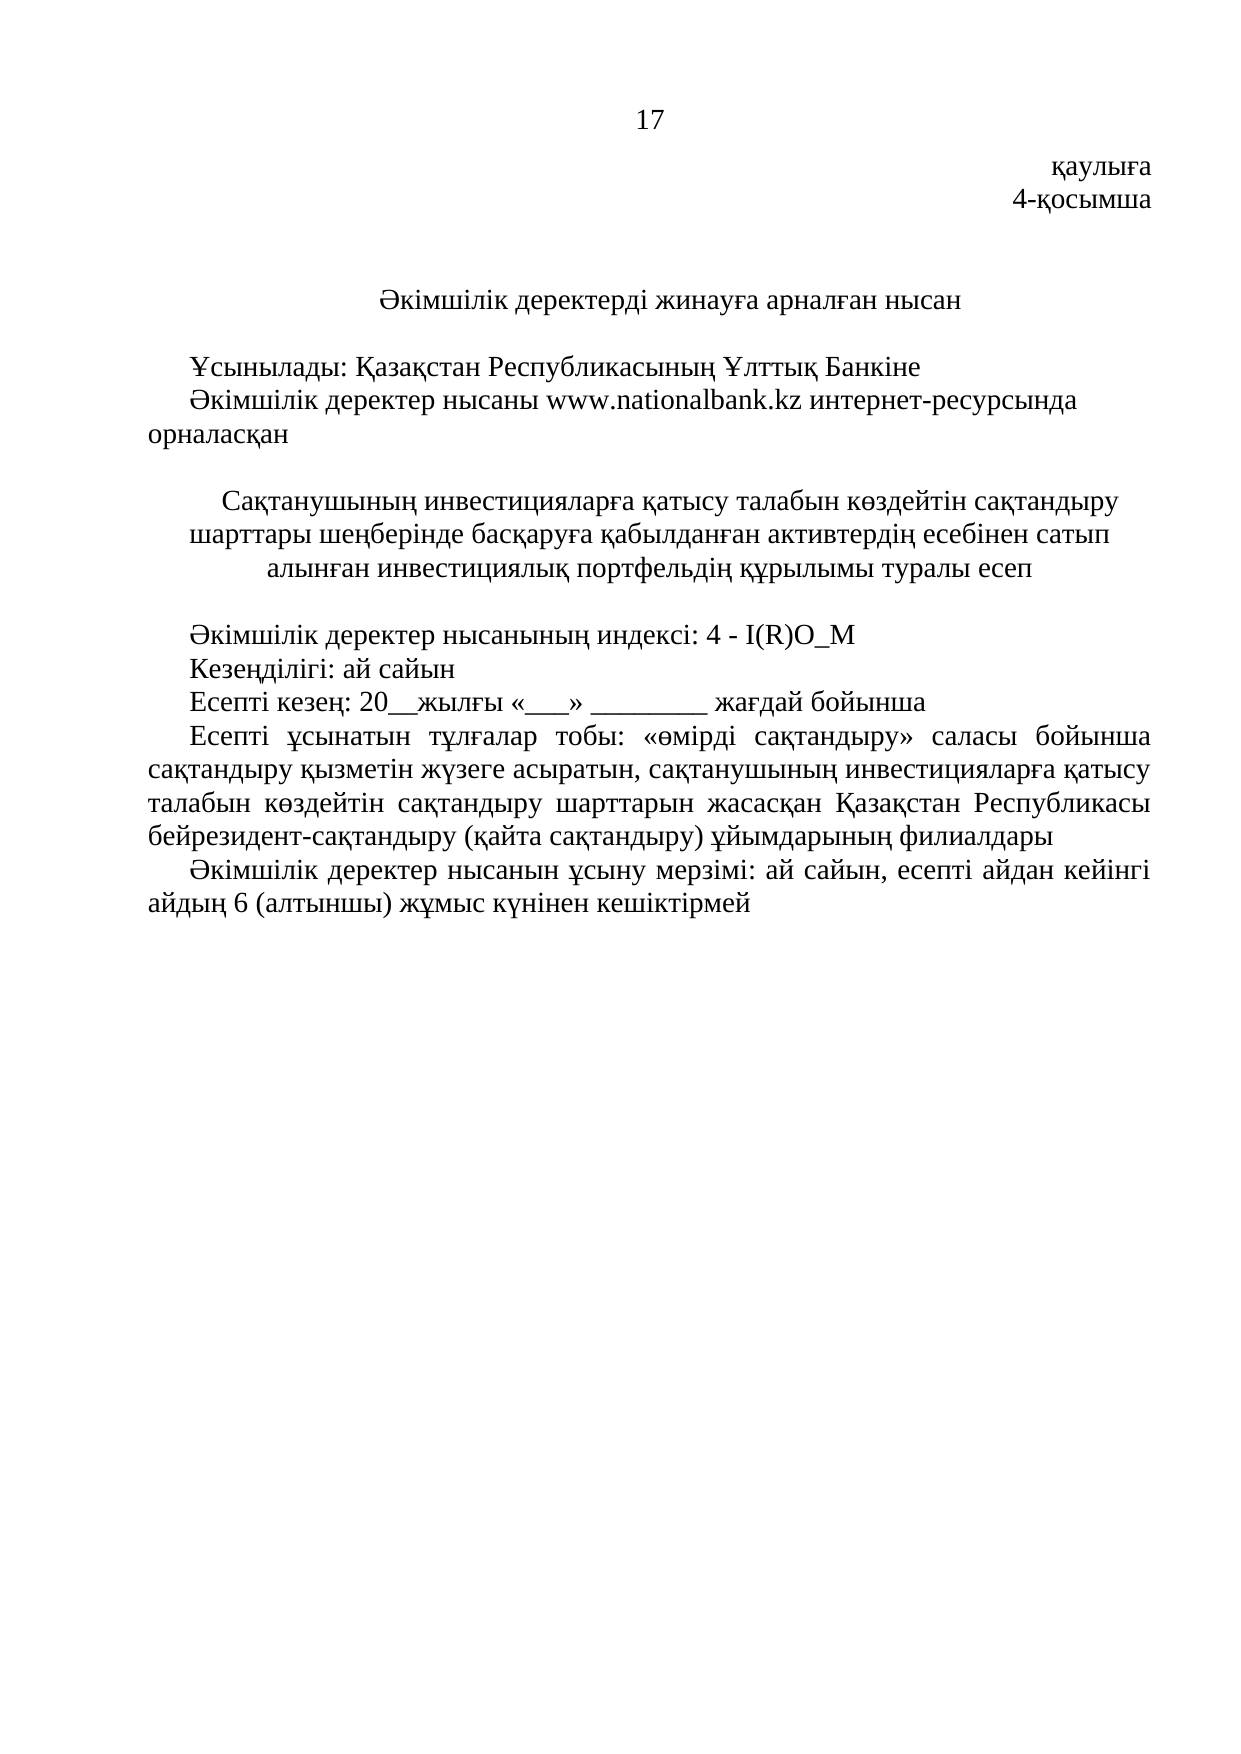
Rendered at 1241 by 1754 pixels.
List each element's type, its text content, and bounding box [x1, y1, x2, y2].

text қаулыға [148, 148, 1152, 181]
text Әкімшілік деректер нысанының индексі: 4 - I(R)O_M [148, 617, 1152, 651]
text Ұсынылады: Қазақстан Республикасының Ұлттық Банкіне [148, 349, 1152, 382]
text Әкімшілік деректер нысаны www.nationalbank.kz интернет-ресурсында орналасқан [148, 382, 1152, 449]
text Әкімшілік деректерді жинауға арналған нысан [148, 282, 1152, 315]
text Әкімшілік деректер нысанын ұсыну мерзімі: ай сайын, есепті айдан кейінгі айдың 6 (алтыншы) жұмыс күнінен кешіктірмей [148, 852, 1152, 919]
text 4-қосымша [148, 181, 1152, 215]
text Сақтанушының инвестицияларға қатысу талабын көздейтін сақтандыру шарттары шеңберінде басқаруға қабылданған активтердің есебінен сатып алынған инвестициялық портфельдің құрылымы туралы есеп [148, 483, 1152, 584]
text Кезеңділігі: ай сайын [148, 651, 1152, 684]
text Есепті ұсынатын тұлғалар тобы: «өмірді сақтандыру» саласы бойынша сақтандыру қызметін жүзеге асыратын, сақтанушының инвестицияларға қатысу талабын көздейтін сақтандыру шарттарын жасасқан Қазақстан Республикасы бейрезидент-сақтандыру (қайта сақтандыру) ұйымдарының филиалдары [148, 718, 1152, 852]
text Есепті кезең: 20__жылғы «___» ________ жағдай бойынша [148, 684, 1152, 718]
